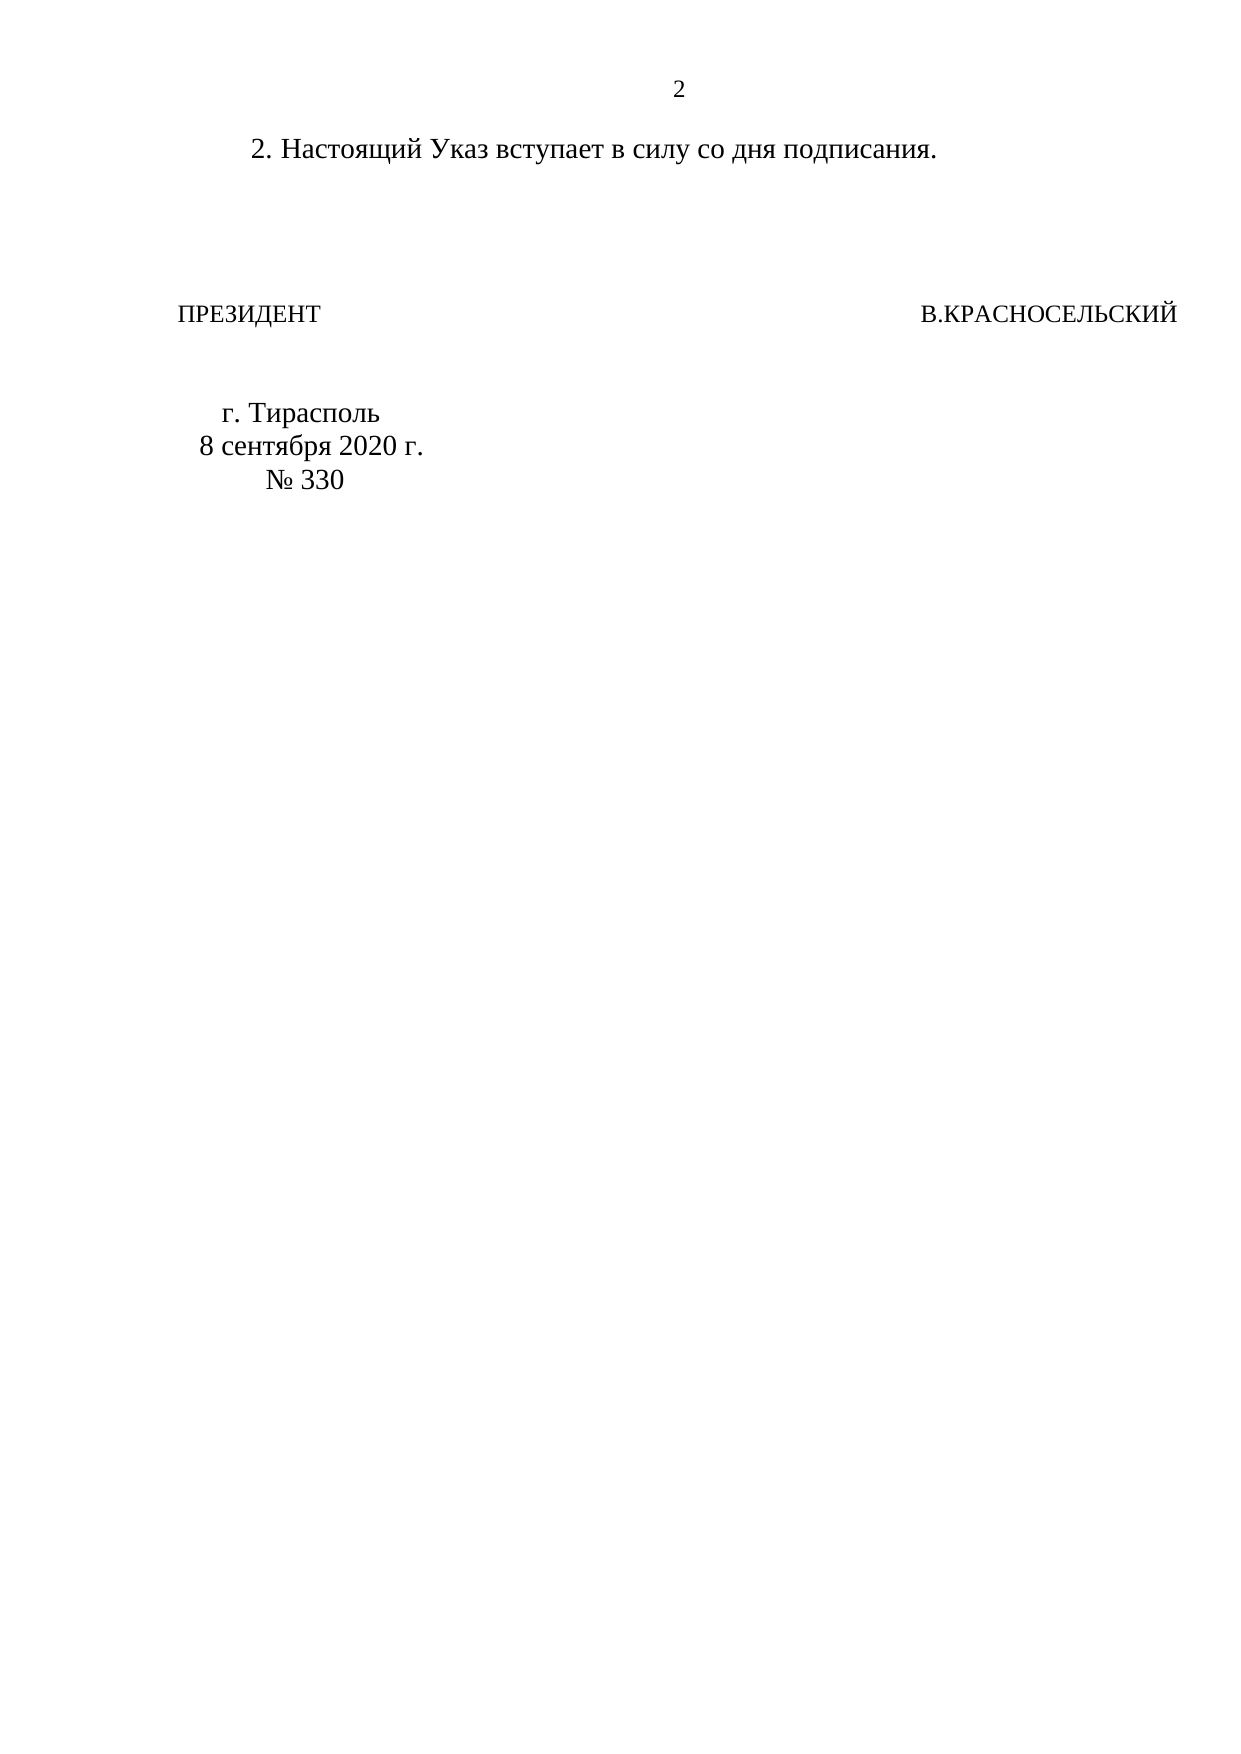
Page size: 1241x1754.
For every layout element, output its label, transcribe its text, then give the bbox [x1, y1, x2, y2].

list Настоящий Указ вступает в силу со дня подписания. [177, 131, 1181, 165]
text 8 сентября 2020 г. [177, 428, 1181, 462]
text г. Тирасполь [177, 395, 1181, 428]
text № 330 [177, 462, 1181, 496]
text ПРЕЗИДЕНТ В.КРАСНОСЕЛЬСКИЙ [177, 299, 1181, 328]
